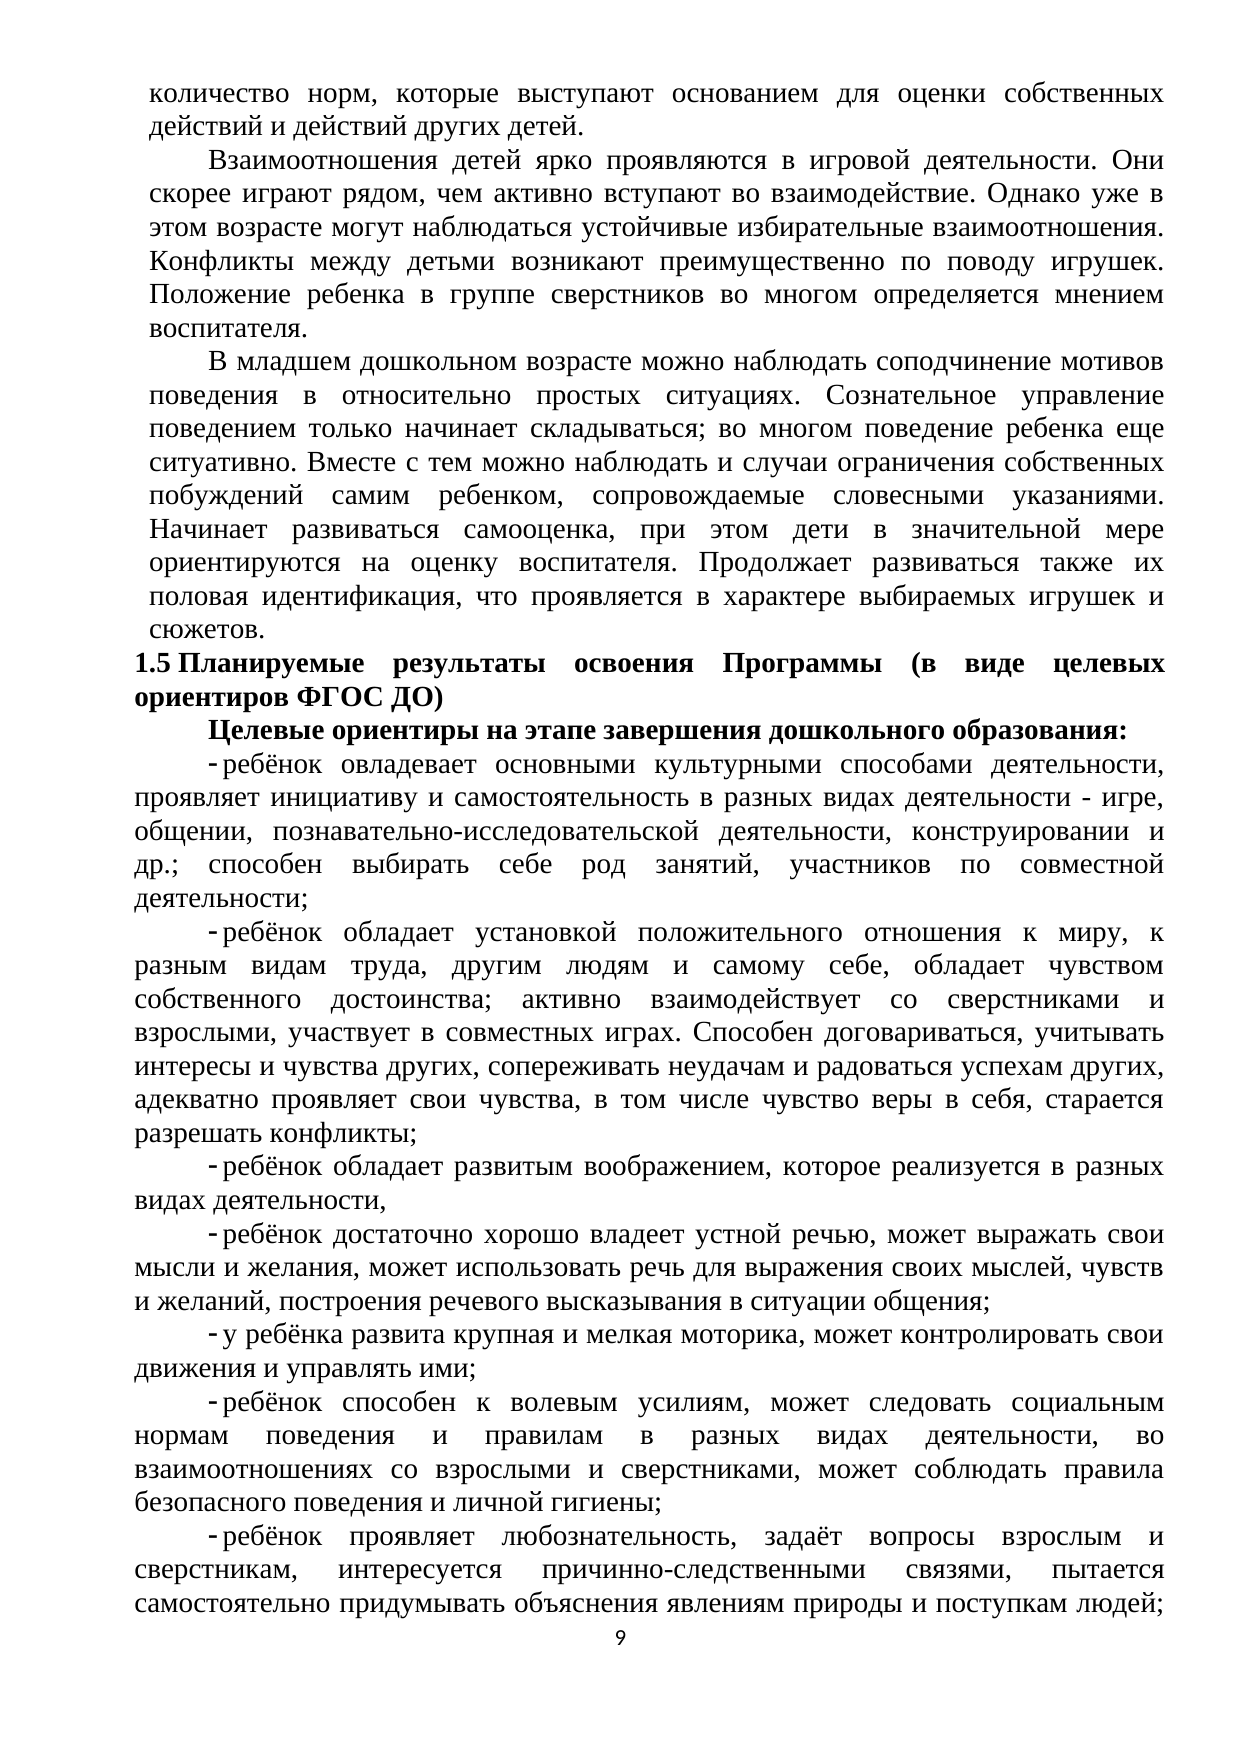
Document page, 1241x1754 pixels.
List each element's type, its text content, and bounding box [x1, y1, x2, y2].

list ребёнок овладевает основными культурными способами деятельности, проявляет инициативу и самостоятельность в разных видах деятельности - игре, общении, познавательно-исследовательской деятельности, конструировании и др.; способен выбирать себе род занятий, участников по совместной деятельности; [134, 746, 1165, 914]
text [149, 75, 1165, 142]
list ребёнок обладает развитым воображением, которое реализуется в разных видах деятельности, [134, 1148, 1165, 1216]
list ребёнок способен к волевым усилиям, может следовать социальным нормам поведения и правилам в разных видах деятельности, во взаимоотношениях со взрослыми и сверстниками, может соблюдать правила безопасного поведения и личной гигиены; [134, 1384, 1165, 1518]
text В младшем дошкольном возрасте можно наблюдать соподчинение мотивов поведения в относительно простых ситуациях. Сознательное управление поведением только начинает складываться; во многом поведение ребенка еще ситуативно. Вместе с тем можно наблюдать и случаи ограничения собственных побуждений самим ребенком, сопровождаемые словесными указаниями. Начинает развиваться самооценка, при этом дети в значительной мере ориентируются на оценку воспитателя. Продолжает развиваться также их половая идентификация, что проявляется в характере выбираемых игрушек и сюжетов. [149, 343, 1165, 645]
subtitle 1.5 Планируемые результаты освоения Программы (в виде целевых ориентиров ФГОС ДО) [134, 645, 1165, 712]
list у ребёнка развита крупная и мелкая моторика, может контролировать свои движения и управлять ими; [134, 1316, 1165, 1384]
text Взаимоотношения детей ярко проявляются в игровой деятельности. Они скорее играют рядом, чем активно вступают во взаимодействие. Однако уже в этом возрасте могут наблюдаться устойчивые избирательные взаимоотношения. Конфликты между детьми возникают преимущественно по поводу игрушек. Положение ребенка в группе сверстников во многом определяется мнением воспитателя. [149, 142, 1165, 343]
list ребёнок обладает установкой положительного отношения к миру, к разным видам труда, другим людям и самому себе, обладает чувством собственного достоинства; активно взаимодействует со сверстниками и взрослыми, участвует в совместных играх. Способен договариваться, учитывать интересы и чувства других, сопереживать неудачам и радоваться успехам других, адекватно проявляет свои чувства, в том числе чувство веры в себя, старается разрешать конфликты; [134, 914, 1165, 1148]
text Целевые ориентиры на этапе завершения дошкольного образования: [134, 712, 1165, 746]
list ребёнок достаточно хорошо владеет устной речью, может выражать свои мысли и желания, может использовать речь для выражения своих мыслей, чувств и желаний, построения речевого высказывания в ситуации общения; [134, 1216, 1165, 1316]
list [134, 1518, 1165, 1619]
